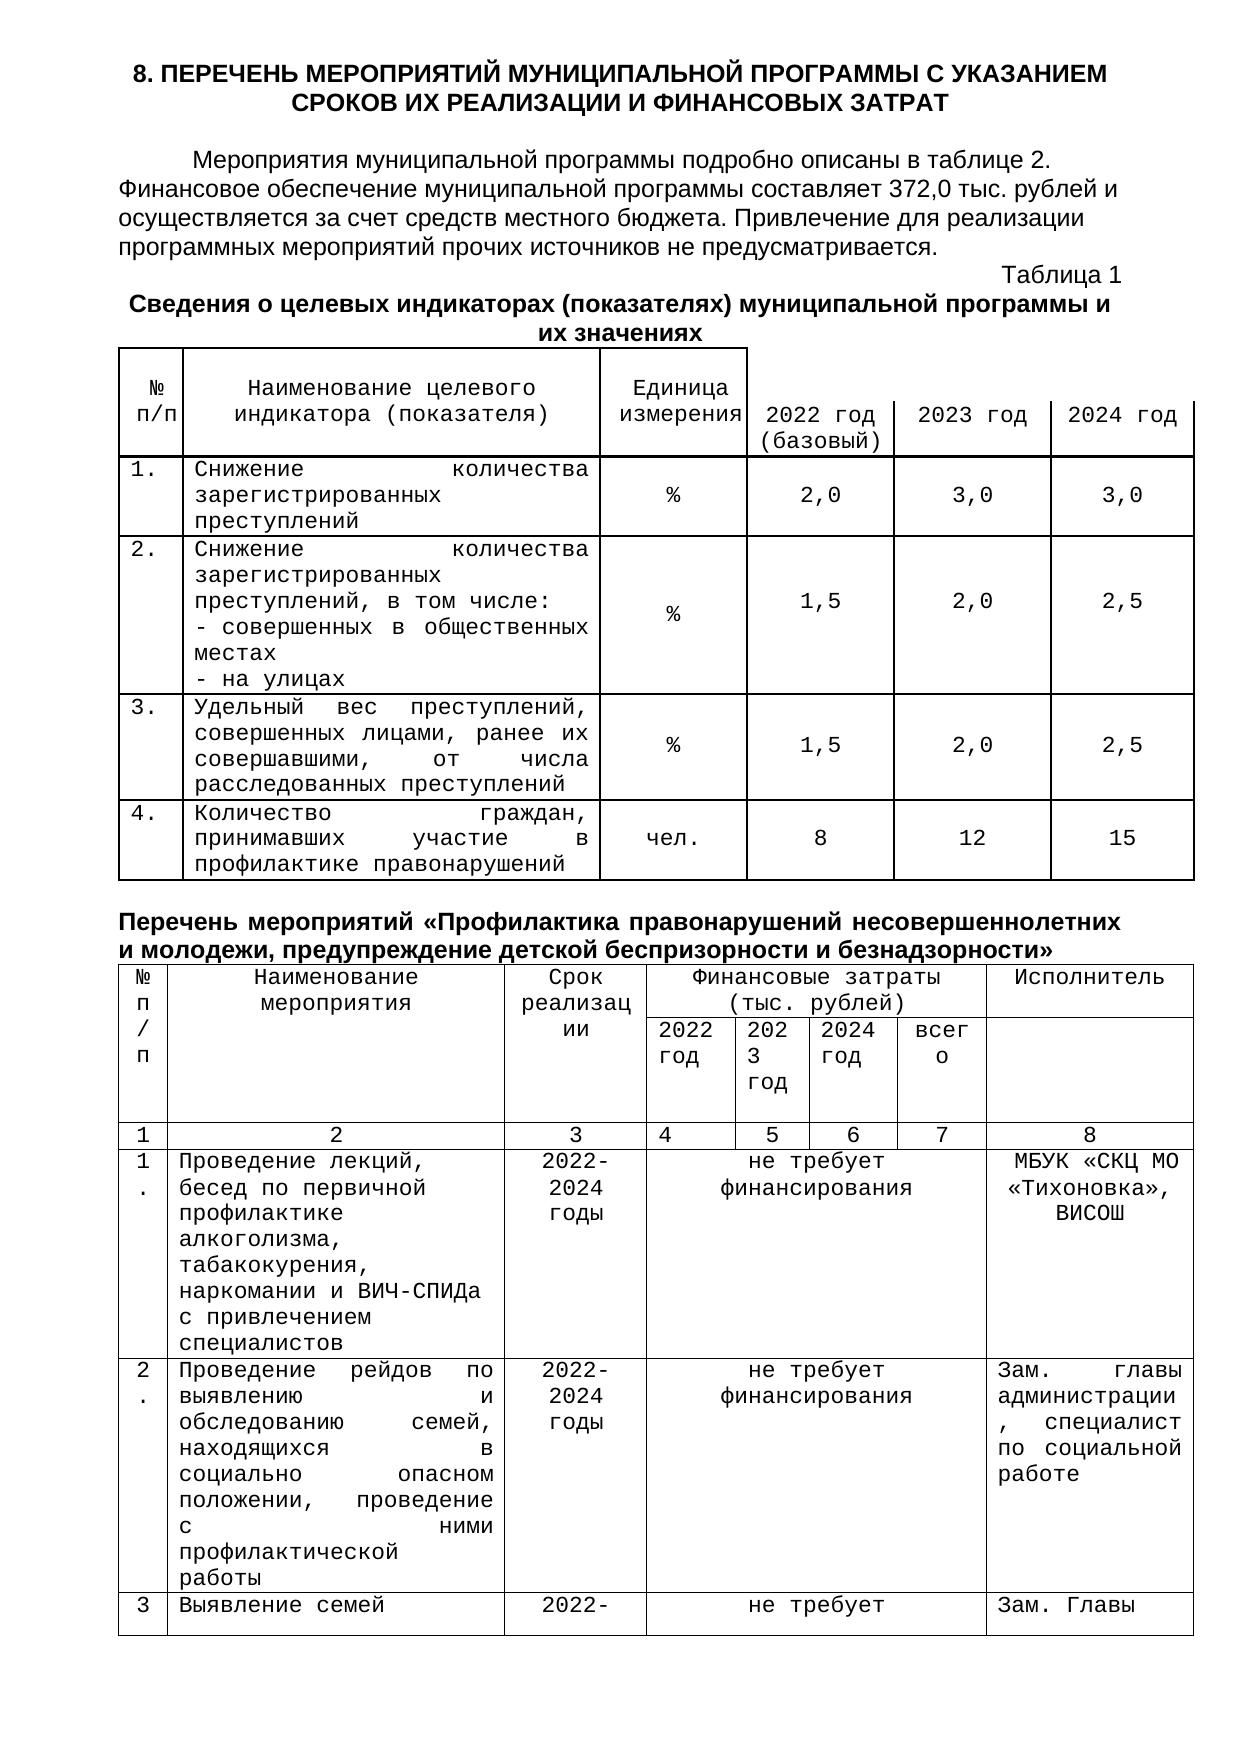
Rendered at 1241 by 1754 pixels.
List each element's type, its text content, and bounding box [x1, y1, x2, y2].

table_cell 2. [120, 537, 182, 693]
table_cell [987, 1018, 1193, 1122]
table_cell 2024 год [1052, 401, 1193, 455]
table_cell Снижение количества зарегистрированных преступлений, в том числе: - совершенных в общественных местах - на улицах [184, 537, 599, 693]
table_cell 2024 год [810, 1018, 897, 1122]
text Мероприятия муниципальной программы подробно описаны в таблице 2. [118, 145, 1122, 174]
table_cell 8 [987, 1123, 1193, 1149]
table_cell 1,5 [748, 695, 893, 799]
table_cell Снижение количества зарегистрированных преступлений [184, 458, 599, 535]
table_cell 15 [1052, 801, 1193, 879]
table_cell 5 [736, 1123, 809, 1149]
table_cell не требует финансирования [647, 1150, 986, 1357]
table_header Исполнитель [987, 965, 1193, 1017]
table_cell 1. [120, 458, 182, 535]
table_cell 2022 год (базовый) [748, 401, 893, 455]
table_header № п/п [120, 349, 182, 455]
table_cell Количество граждан, принимавших участие в профилактике правонарушений [184, 801, 599, 879]
table_cell 12 [895, 801, 1050, 879]
table_header Срок реализации [505, 965, 646, 1122]
table_cell 1 [119, 1123, 167, 1149]
table_cell 2,0 [895, 537, 1050, 693]
table_header Финансовые затраты (тыс. рублей) [647, 965, 986, 1017]
table_cell 1,5 [748, 537, 893, 693]
text Таблица 1 [118, 260, 1122, 289]
table_cell 4. [120, 801, 182, 879]
table_cell 2,0 [748, 458, 893, 535]
table_cell 3,0 [1052, 458, 1193, 535]
table_cell не требует финансирования [647, 1359, 986, 1592]
text Сведения о целевых индикаторах (показателях) муниципальной программы и их значениях [118, 289, 1122, 347]
table_cell % [601, 695, 746, 799]
table_cell 3. [120, 695, 182, 799]
table_cell 4 [647, 1123, 735, 1149]
table_cell 6 [810, 1123, 897, 1149]
text Перечень мероприятий «Профилактика правонарушений несовершеннолетних и молодежи, предупреждение детской беспризорности и безнадзорности» [118, 907, 1122, 964]
table_cell Проведение рейдов по выявлению и обследованию семей, находящихся в социально опасном положении, проведение с ними профилактической работы [168, 1359, 504, 1592]
table_cell % [601, 458, 746, 535]
table_cell МБУК «СКЦ МО «Тихоновка», ВИСОШ [987, 1150, 1193, 1357]
text 8. ПЕРЕЧЕНЬ МЕРОПРИЯТИЙ МУНИЦИПАЛЬНОЙ ПРОГРАММЫ С УКАЗАНИЕМ СРОКОВ ИХ РЕАЛИЗАЦИИ И ФИНАНСОВЫХ ЗАТРАТ [118, 59, 1122, 117]
table_header Наименование целевого индикатора (показателя) [184, 349, 599, 455]
table_cell 7 [898, 1123, 986, 1149]
table_header Единица измерения [601, 349, 746, 455]
table_cell 2023 год [895, 401, 1050, 455]
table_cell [987, 1593, 1193, 1635]
table_cell 8 [748, 801, 893, 879]
table_cell 2 [168, 1123, 504, 1149]
table_cell % [601, 537, 746, 693]
table_cell 2,0 [895, 695, 1050, 799]
table_cell 2,5 [1052, 695, 1193, 799]
table_cell 3. [119, 1593, 167, 1635]
table_cell Проведение лекций, бесед по первичной профилактике алкоголизма, табакокурения, наркомании и ВИЧ-СПИДа с привлечением специалистов [168, 1150, 504, 1357]
table_header № п/п [119, 965, 167, 1122]
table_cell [647, 1593, 986, 1635]
table_cell 2022 год [647, 1018, 735, 1122]
table_cell 2022-2024 годы [505, 1359, 646, 1592]
table_cell 2023 год [736, 1018, 809, 1122]
table_cell Удельный вес преступлений, совершенных лицами, ранее их совершавшими, от числа расследованных преступлений [184, 695, 599, 799]
table_cell чел. [601, 801, 746, 879]
table_cell 2022- 2024 годы [505, 1593, 646, 1635]
table_cell 2,5 [1052, 537, 1193, 693]
table_cell 2022-2024 годы [505, 1150, 646, 1357]
table_cell 2. [119, 1359, 167, 1592]
table_cell 3,0 [895, 458, 1050, 535]
table_cell Зам. главы администрации, специалист по социальной работе [987, 1359, 1193, 1592]
table_cell 3 [505, 1123, 646, 1149]
table_cell 1. [119, 1150, 167, 1357]
table_cell всего [898, 1018, 986, 1122]
table_header Наименование мероприятия [168, 965, 504, 1122]
text Финансовое обеспечение муниципальной программы составляет 372,0 тыс. рублей и осуществляется за счет средств местного бюджета. Привлечение для реализации программных мероприятий прочих источников не предусматривается. [118, 174, 1122, 260]
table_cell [168, 1593, 504, 1635]
